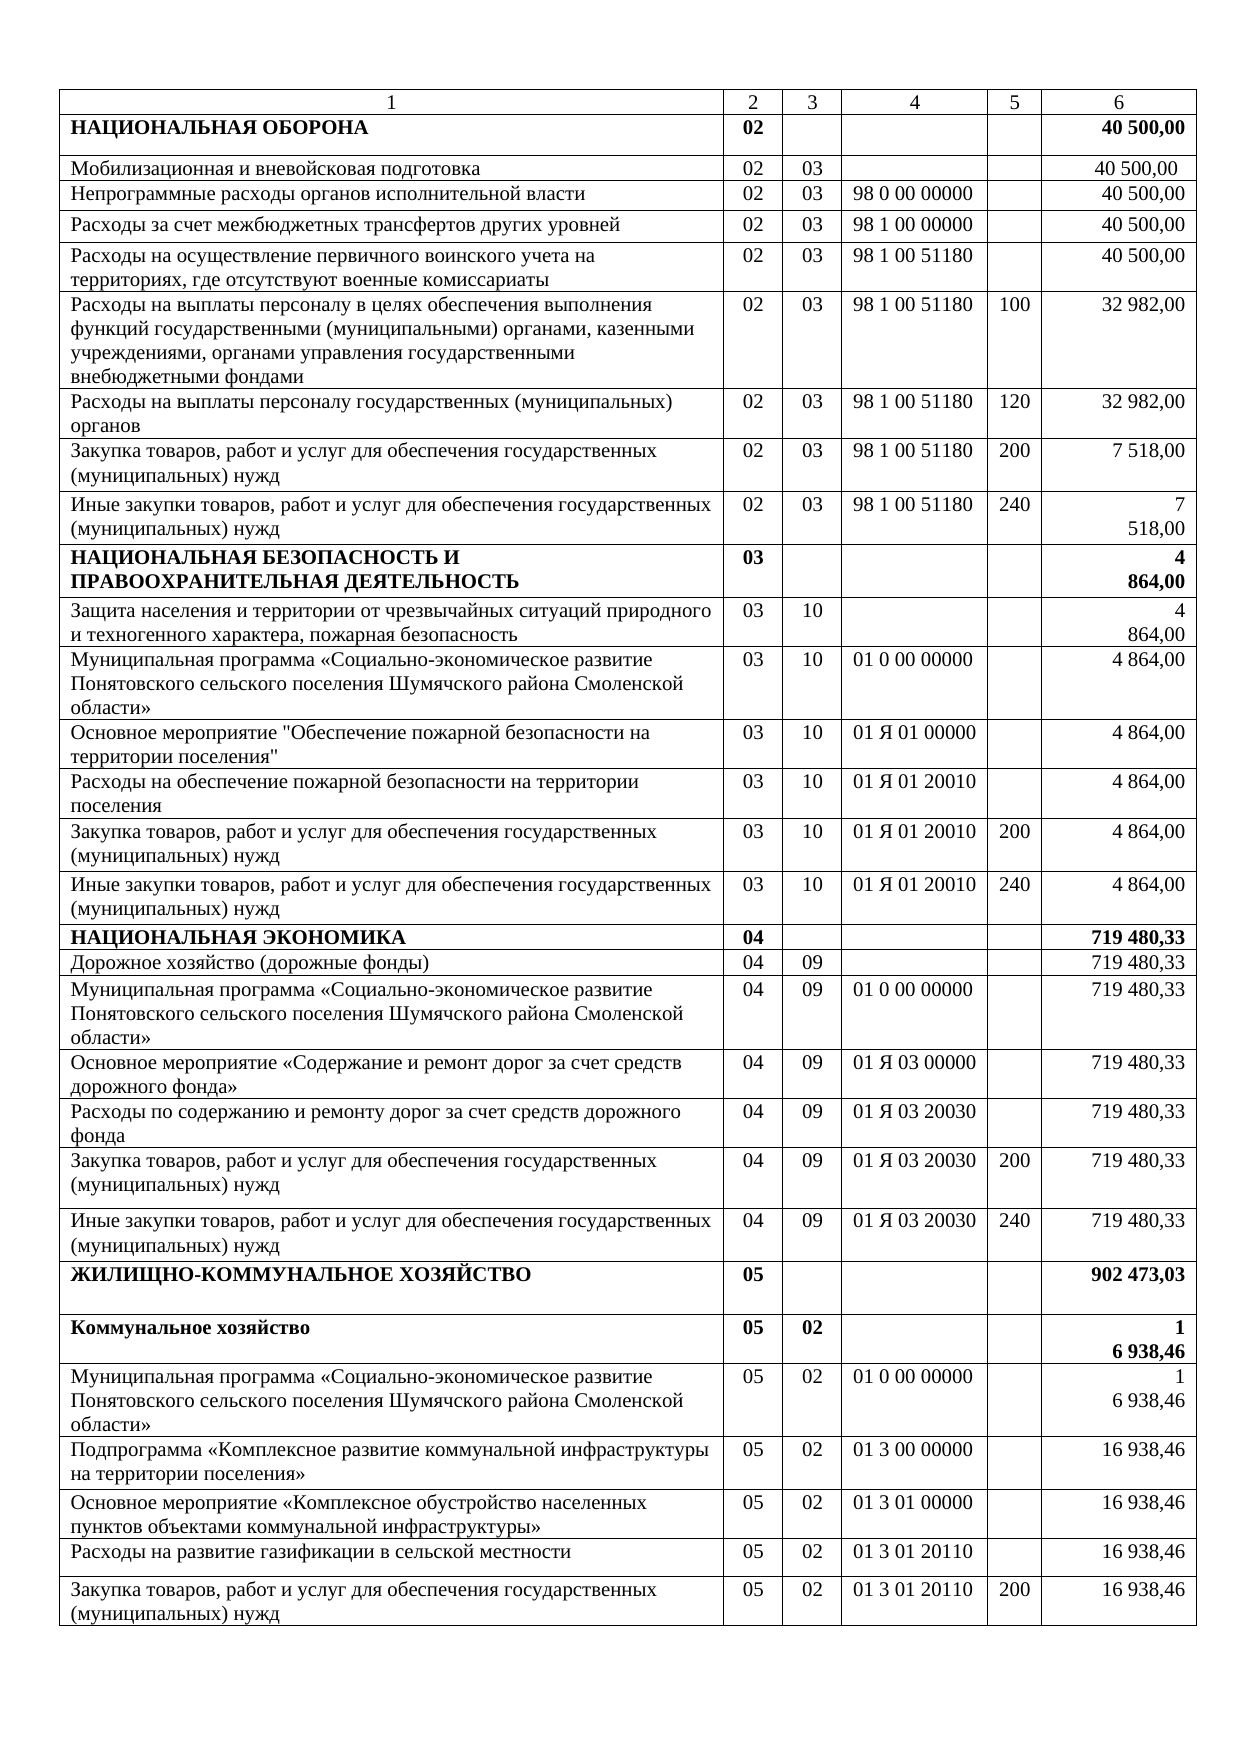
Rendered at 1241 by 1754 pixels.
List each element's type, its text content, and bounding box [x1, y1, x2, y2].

table_cell [988, 925, 1041, 949]
table_cell Основное мероприятие «Комплексное обустройство населенных пунктов объектами коммунальной инфраструктуры» [60, 1490, 723, 1538]
table_cell 902 473,03 [1042, 1262, 1196, 1314]
table_cell 04 [724, 976, 782, 1049]
table_cell 719 480,33 [1042, 1209, 1196, 1261]
table_cell Основное мероприятие «Содержание и ремонт дорог за счет средств дорожного фонда» [60, 1050, 723, 1098]
table_cell 04 [724, 925, 782, 949]
table_cell Расходы на выплаты персоналу в целях обеспечения выполнения функций государственными (муниципальными) органами, казенными учреждениями, органами управления государственными внебюджетными фондами [60, 292, 723, 388]
table_cell 40 500,00 [1042, 156, 1196, 180]
table_cell 03 [783, 181, 841, 210]
table_cell 16 938,46 [1042, 1539, 1196, 1576]
table_cell 40 500,00 [1042, 211, 1196, 242]
table_cell 200 [988, 819, 1041, 871]
table_cell 02 [783, 1539, 841, 1576]
table_cell 719 480,33 [1042, 950, 1196, 975]
table_cell 03 [783, 439, 841, 491]
table_cell НАЦИОНАЛЬНАЯ БЕЗОПАСНОСТЬ И ПРАВООХРАНИТЕЛЬНАЯ ДЕЯТЕЛЬНОСТЬ [60, 545, 723, 597]
table_cell [988, 720, 1041, 768]
table_cell 4 864,00 [1042, 545, 1196, 597]
table_cell 03 [783, 243, 841, 291]
table_cell [988, 1437, 1041, 1489]
table_cell 4 864,00 [1042, 819, 1196, 871]
table_cell 240 [988, 1209, 1041, 1261]
table_cell [988, 1490, 1041, 1538]
table_cell Основное мероприятие "Обеспечение пожарной безопасности на территории поселения" [60, 720, 723, 768]
table_cell 01 0 00 00000 [842, 1364, 987, 1436]
table_cell Закупка товаров, работ и услуг для обеспечения государственных (муниципальных) нужд [60, 1577, 723, 1625]
table_cell Закупка товаров, работ и услуг для обеспечения государственных (муниципальных) нужд [60, 819, 723, 871]
table_cell 05 [724, 1577, 782, 1625]
table_cell 240 [988, 492, 1041, 544]
table_cell 03 [783, 156, 841, 180]
table_cell [988, 1099, 1041, 1147]
table_cell 10 [783, 872, 841, 924]
table_cell 40 500,00 [1042, 115, 1196, 155]
table_cell 10 [783, 598, 841, 646]
table_cell 03 [783, 211, 841, 242]
table_cell 09 [783, 976, 841, 1049]
table_header 1 [60, 90, 723, 114]
table_cell 09 [783, 1099, 841, 1147]
table_cell 98 1 00 51180 [842, 492, 987, 544]
table_cell НАЦИОНАЛЬНАЯ ОБОРОНА [60, 115, 723, 155]
table_cell 04 [724, 950, 782, 975]
table_cell Расходы на выплаты персоналу государственных (муниципальных) органов [60, 389, 723, 437]
table_cell 98 0 00 00000 [842, 181, 987, 210]
table_cell [988, 115, 1041, 155]
table_cell 02 [724, 292, 782, 388]
table_cell 01 Я 03 20030 [842, 1209, 987, 1261]
table_cell 98 1 00 51180 [842, 292, 987, 388]
table_header 6 [1042, 90, 1196, 114]
table_header 3 [783, 90, 841, 114]
table_cell [988, 1364, 1041, 1436]
table_cell [988, 647, 1041, 719]
table_cell [988, 769, 1041, 817]
table_cell 02 [724, 211, 782, 242]
table_cell 40 500,00 [1042, 181, 1196, 210]
table_cell Закупка товаров, работ и услуг для обеспечения государственных (муниципальных) нужд [60, 439, 723, 491]
table_cell Защита населения и территории от чрезвычайных ситуаций природного и техногенного характера, пожарная безопасность [60, 598, 723, 646]
table_header 2 [724, 90, 782, 114]
table_cell 02 [724, 492, 782, 544]
table_cell 7 518,00 [1042, 439, 1196, 491]
table_cell 05 [724, 1262, 782, 1314]
table_cell [988, 243, 1041, 291]
table_cell [988, 211, 1041, 242]
table_cell 04 [724, 1148, 782, 1207]
table_cell 32 982,00 [1042, 389, 1196, 437]
table_cell 4 864,00 [1042, 647, 1196, 719]
table_cell [988, 545, 1041, 597]
table_cell Иные закупки товаров, работ и услуг для обеспечения государственных (муниципальных) нужд [60, 872, 723, 924]
table_cell [988, 181, 1041, 210]
table_cell 10 [783, 720, 841, 768]
table_cell 01 Я 03 00000 [842, 1050, 987, 1098]
table_cell 04 [724, 1209, 782, 1261]
table_header 4 [842, 90, 987, 114]
table_cell [842, 1262, 987, 1314]
table_cell НАЦИОНАЛЬНАЯ ЭКОНОМИКА [60, 925, 723, 949]
table_cell 09 [783, 1148, 841, 1207]
table_cell 02 [783, 1315, 841, 1363]
table_cell 16 938,46 [1042, 1364, 1196, 1436]
table_cell 05 [724, 1490, 782, 1538]
table_cell [842, 925, 987, 949]
table_cell 120 [988, 389, 1041, 437]
table_cell [783, 925, 841, 949]
table_cell 16 938,46 [1042, 1437, 1196, 1489]
table_cell 02 [783, 1577, 841, 1625]
table_cell [783, 1262, 841, 1314]
table_cell 01 3 01 20110 [842, 1539, 987, 1576]
table_cell 10 [783, 769, 841, 817]
table_cell 03 [724, 545, 782, 597]
table_cell Иные закупки товаров, работ и услуг для обеспечения государственных (муниципальных) нужд [60, 492, 723, 544]
table_cell 200 [988, 439, 1041, 491]
table_cell 03 [783, 292, 841, 388]
table_cell 04 [724, 1050, 782, 1098]
table_cell 01 3 00 00000 [842, 1437, 987, 1489]
table_cell 200 [988, 1577, 1041, 1625]
table_cell 4 864,00 [1042, 598, 1196, 646]
table_cell 09 [783, 1050, 841, 1098]
table_cell 01 Я 01 20010 [842, 872, 987, 924]
table_cell Муниципальная программа «Социально-экономическое развитие Понятовского сельского поселения Шумячского района Смоленской области» [60, 1364, 723, 1436]
table_cell 01 Я 01 20010 [842, 819, 987, 871]
table_cell [988, 1539, 1041, 1576]
table_cell ЖИЛИЩНО-КОММУНАЛЬНОЕ ХОЗЯЙСТВО [60, 1262, 723, 1314]
table_cell 05 [724, 1364, 782, 1436]
table_cell 03 [724, 598, 782, 646]
table_cell 16 938,46 [1042, 1490, 1196, 1538]
table_cell 02 [783, 1437, 841, 1489]
table_cell 02 [724, 389, 782, 437]
table_cell [988, 1262, 1041, 1314]
table_cell 05 [724, 1315, 782, 1363]
table_cell 40 500,00 [1042, 243, 1196, 291]
table_cell 98 1 00 51180 [842, 389, 987, 437]
table_cell 01 0 00 00000 [842, 647, 987, 719]
table_cell 03 [783, 389, 841, 437]
table_cell 09 [783, 1209, 841, 1261]
table_cell [783, 545, 841, 597]
table_cell Закупка товаров, работ и услуг для обеспечения государственных (муниципальных) нужд [60, 1148, 723, 1207]
table_cell 09 [783, 950, 841, 975]
table_cell Непрограммные расходы органов исполнительной власти [60, 181, 723, 210]
table_cell 719 480,33 [1042, 1099, 1196, 1147]
table_cell 100 [988, 292, 1041, 388]
table_cell 01 0 00 00000 [842, 976, 987, 1049]
table_cell 10 [783, 819, 841, 871]
table_cell 719 480,33 [1042, 925, 1196, 949]
table_cell [842, 598, 987, 646]
table_cell 4 864,00 [1042, 769, 1196, 817]
table_cell [842, 156, 987, 180]
table_cell [988, 156, 1041, 180]
table_cell 16 938,46 [1042, 1315, 1196, 1363]
table_cell [988, 1050, 1041, 1098]
table_cell 4 864,00 [1042, 720, 1196, 768]
table_cell 98 1 00 51180 [842, 439, 987, 491]
table_cell 01 Я 01 00000 [842, 720, 987, 768]
table_cell Коммунальное хозяйство [60, 1315, 723, 1363]
table_cell 03 [724, 819, 782, 871]
table_cell [842, 545, 987, 597]
table_cell Расходы на осуществление первичного воинского учета на территориях, где отсутствуют военные комиссариаты [60, 243, 723, 291]
table_cell 02 [724, 243, 782, 291]
table_cell 16 938,46 [1042, 1577, 1196, 1625]
table_cell [842, 950, 987, 975]
table_cell Мобилизационная и вневойсковая подготовка [60, 156, 723, 180]
table_cell Иные закупки товаров, работ и услуг для обеспечения государственных (муниципальных) нужд [60, 1209, 723, 1261]
table_cell 01 3 01 00000 [842, 1490, 987, 1538]
table_cell 03 [724, 769, 782, 817]
table_cell Муниципальная программа «Социально-экономическое развитие Понятовского сельского поселения Шумячского района Смоленской области» [60, 647, 723, 719]
table_cell 01 Я 03 20030 [842, 1148, 987, 1207]
table_cell Расходы по содержанию и ремонту дорог за счет средств дорожного фонда [60, 1099, 723, 1147]
table_cell 02 [724, 156, 782, 180]
table_cell 03 [724, 720, 782, 768]
table_cell 02 [724, 439, 782, 491]
table_cell 05 [724, 1437, 782, 1489]
table_cell 01 Я 01 20010 [842, 769, 987, 817]
table_cell 02 [783, 1490, 841, 1538]
table_cell 02 [724, 181, 782, 210]
table_cell 04 [724, 1099, 782, 1147]
table_cell 32 982,00 [1042, 292, 1196, 388]
table_cell 03 [783, 492, 841, 544]
table_cell Расходы на обеспечение пожарной безопасности на территории поселения [60, 769, 723, 817]
table_cell 01 Я 03 20030 [842, 1099, 987, 1147]
table_cell 719 480,33 [1042, 1050, 1196, 1098]
table_cell 01 3 01 20110 [842, 1577, 987, 1625]
table_cell [988, 1315, 1041, 1363]
table_cell 719 480,33 [1042, 976, 1196, 1049]
table_cell [988, 598, 1041, 646]
table_cell 240 [988, 872, 1041, 924]
table_cell [783, 115, 841, 155]
table_cell [842, 115, 987, 155]
table_cell 10 [783, 647, 841, 719]
table_cell Дорожное хозяйство (дорожные фонды) [60, 950, 723, 975]
table_cell 02 [724, 115, 782, 155]
table_cell Муниципальная программа «Социально-экономическое развитие Понятовского сельского поселения Шумячского района Смоленской области» [60, 976, 723, 1049]
table_cell 02 [783, 1364, 841, 1436]
table_header 5 [988, 90, 1041, 114]
table_cell 98 1 00 51180 [842, 243, 987, 291]
table_cell [988, 976, 1041, 1049]
table_cell 200 [988, 1148, 1041, 1207]
table_cell Расходы за счет межбюджетных трансфертов других уровней [60, 211, 723, 242]
table_cell 03 [724, 872, 782, 924]
table_cell [988, 950, 1041, 975]
table_cell 719 480,33 [1042, 1148, 1196, 1207]
table_cell 98 1 00 00000 [842, 211, 987, 242]
table_cell Подпрограмма «Комплексное развитие коммунальной инфраструктуры на территории поселения» [60, 1437, 723, 1489]
table_cell [842, 1315, 987, 1363]
table_cell Расходы на развитие газификации в сельской местности [60, 1539, 723, 1576]
table_cell 7 518,00 [1042, 492, 1196, 544]
table_cell 4 864,00 [1042, 872, 1196, 924]
table_cell 05 [724, 1539, 782, 1576]
table_cell 03 [724, 647, 782, 719]
